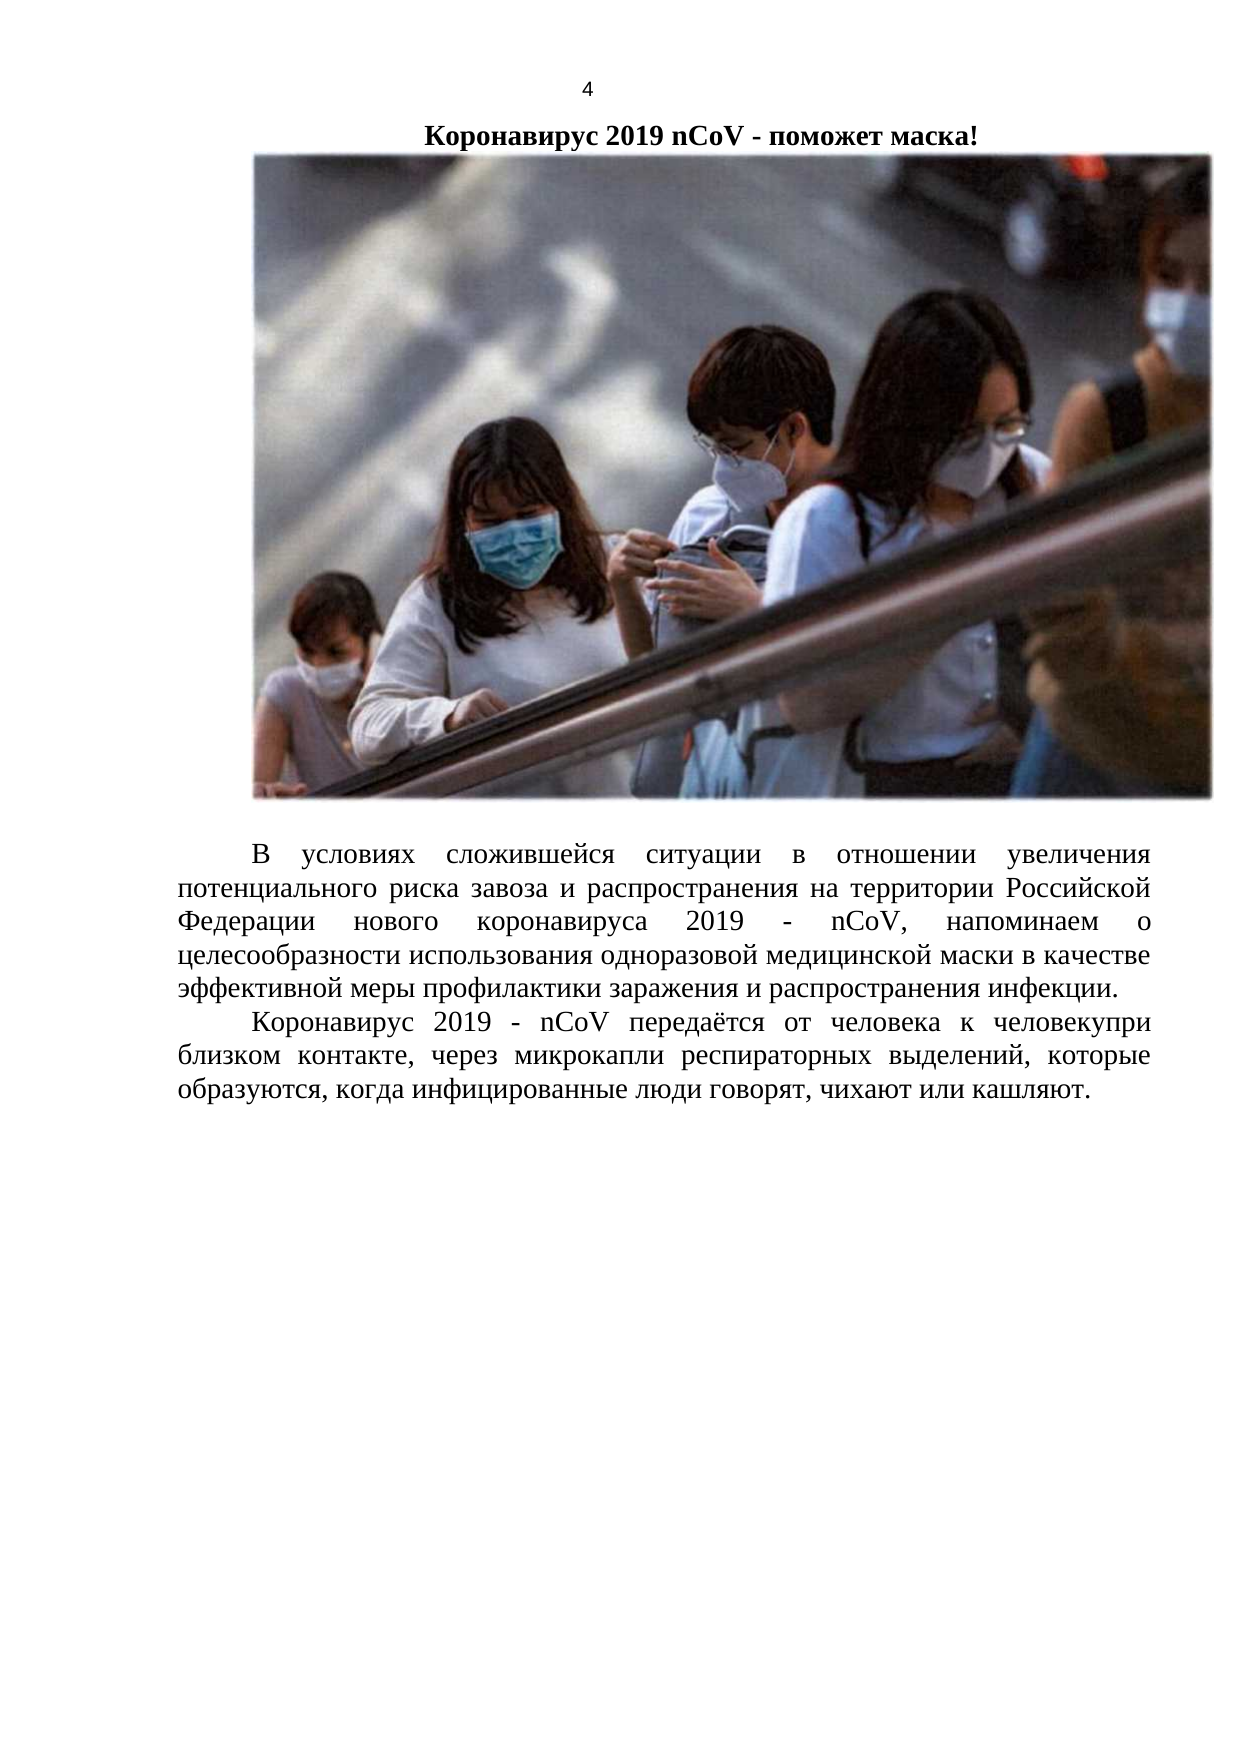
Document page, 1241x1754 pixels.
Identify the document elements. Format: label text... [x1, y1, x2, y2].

picture [251, 151, 1214, 803]
text Коронавирус 2019 nCoV - поможет маска! [177, 118, 1152, 152]
text Коронавирус 2019 - nCoV передаётся от человека к человекупри близком контакте, через микрокапли респираторных выделений, которые образуются, когда инфицированные люди говорят, чихают или кашляют. [177, 1004, 1152, 1104]
text В условиях сложившейся ситуации в отношении увеличения потенциального риска завоза и распространения на территории Российской Федерации нового коронавируса 2019 - nCoV, напоминаем о целесообразности использования одноразовой медицинской маски в качестве эффективной меры профилактики заражения и распространения инфекции. [177, 836, 1152, 1004]
